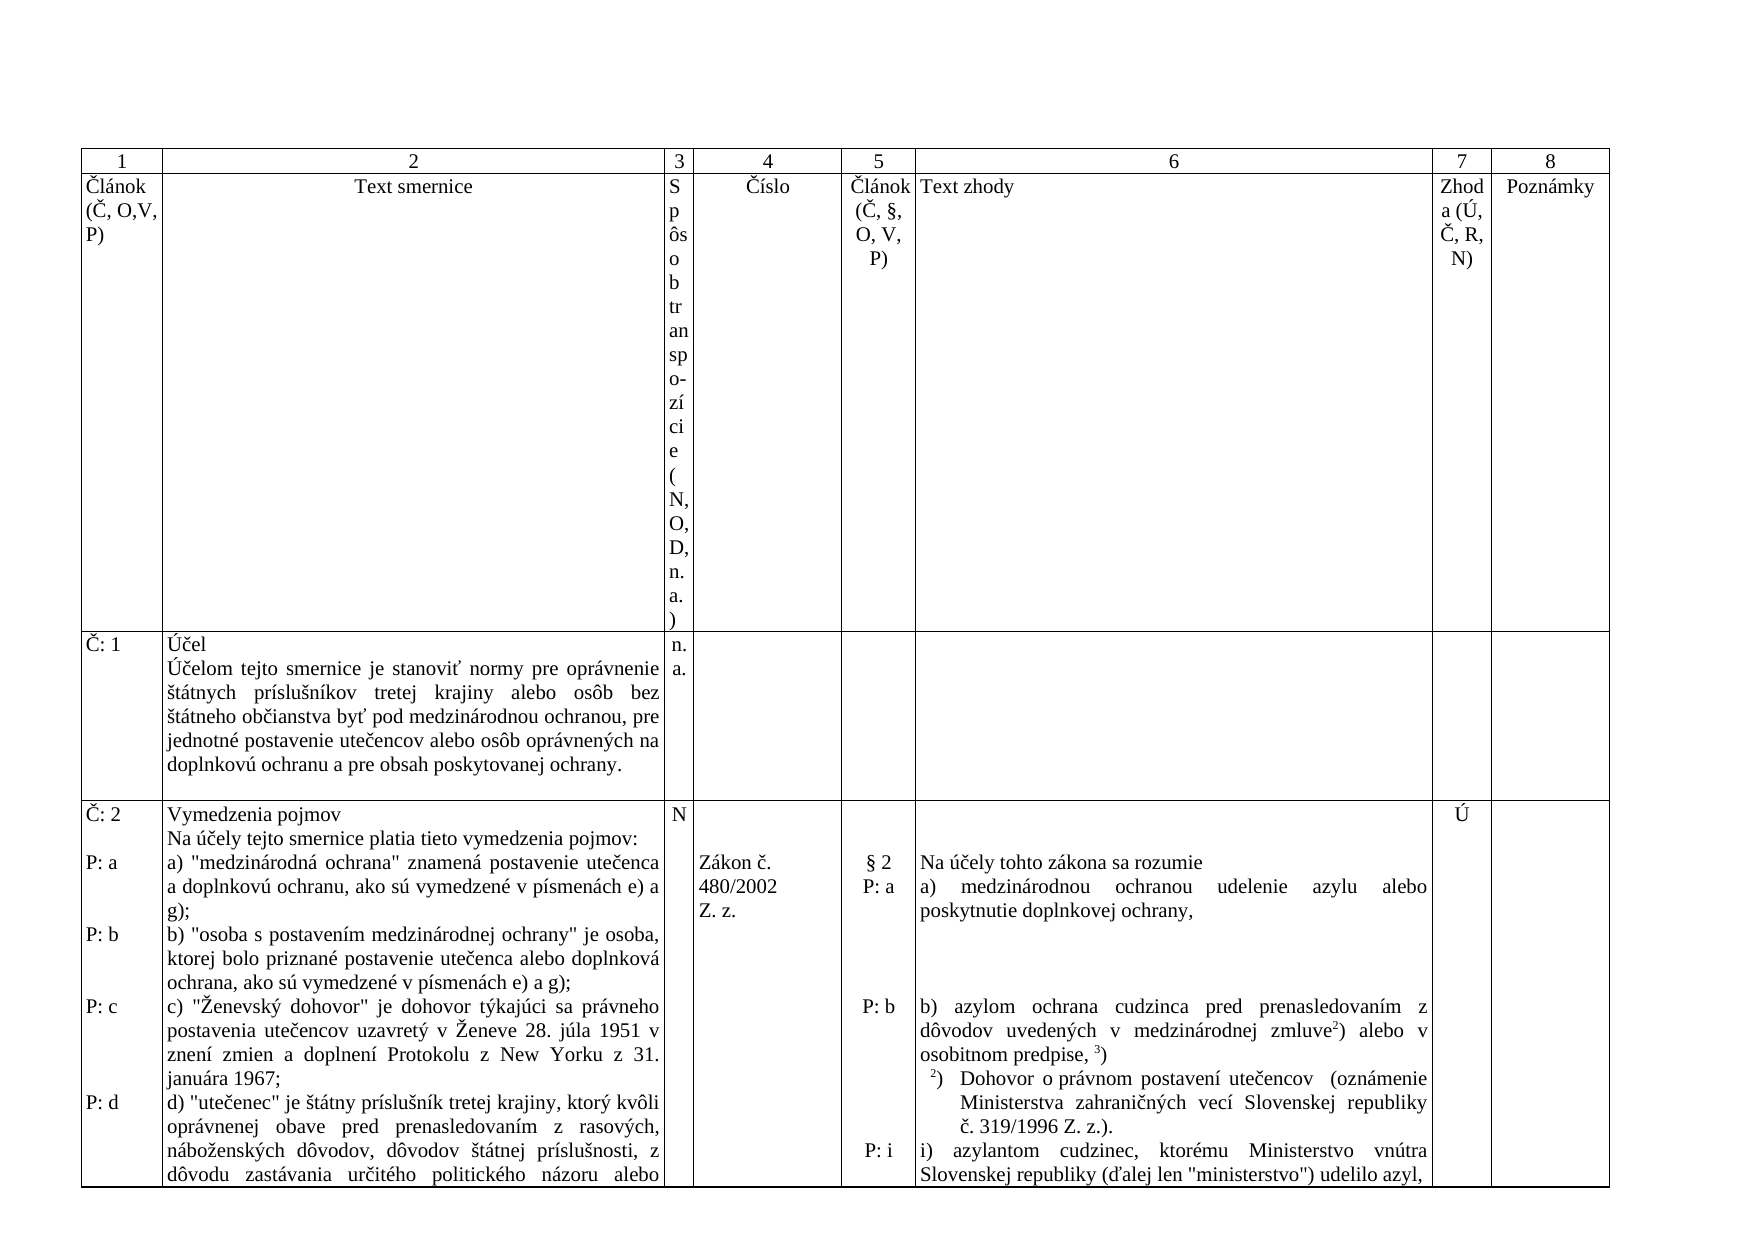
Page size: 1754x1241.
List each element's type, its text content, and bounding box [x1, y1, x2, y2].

table_cell [1433, 632, 1491, 800]
table_cell Poznámky [1492, 174, 1609, 631]
table_cell Text zhody [916, 174, 1432, 631]
table_cell Text smernice [163, 174, 664, 631]
table_cell Článok (Č, §, O, V, P) [842, 174, 915, 631]
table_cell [916, 801, 1432, 1186]
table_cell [163, 801, 664, 1186]
table_cell [1492, 632, 1609, 800]
table_cell Článok (Č, O,V, P) [82, 174, 162, 631]
table_cell n. a. [665, 632, 693, 800]
table_cell Zhoda (Ú, Č, R, N) [1433, 174, 1491, 631]
table_cell Spôsob transpo- zície (N, O, D, n. a.) [665, 174, 693, 631]
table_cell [842, 801, 915, 1186]
table_cell 6 [916, 149, 1432, 173]
table_cell 8 [1492, 149, 1609, 173]
table_cell 5 [842, 149, 915, 173]
table_cell N [665, 801, 693, 1186]
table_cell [82, 801, 162, 1186]
table_cell 2 [163, 149, 664, 173]
table_cell Číslo [694, 174, 841, 631]
table_cell 4 [694, 149, 841, 173]
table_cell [694, 801, 841, 1186]
table_cell Účel Účelom tejto smernice je stanoviť normy pre oprávnenie štátnych príslušníkov tretej krajiny alebo osôb bez štátneho občianstva byť pod medzinárodnou ochranou, pre jednotné postavenie utečencov alebo osôb oprávnených na doplnkovú ochranu a pre obsah poskytovanej ochrany. [163, 632, 664, 800]
table_cell [842, 632, 915, 800]
table_cell Č: 1 [82, 632, 162, 800]
table_cell 1 [82, 149, 162, 173]
table_cell [694, 632, 841, 800]
table_cell 3 [665, 149, 693, 173]
table_cell [916, 632, 1432, 800]
table_cell 7 [1433, 149, 1491, 173]
table_cell Ú [1433, 801, 1491, 1186]
table_cell [1492, 801, 1609, 1186]
